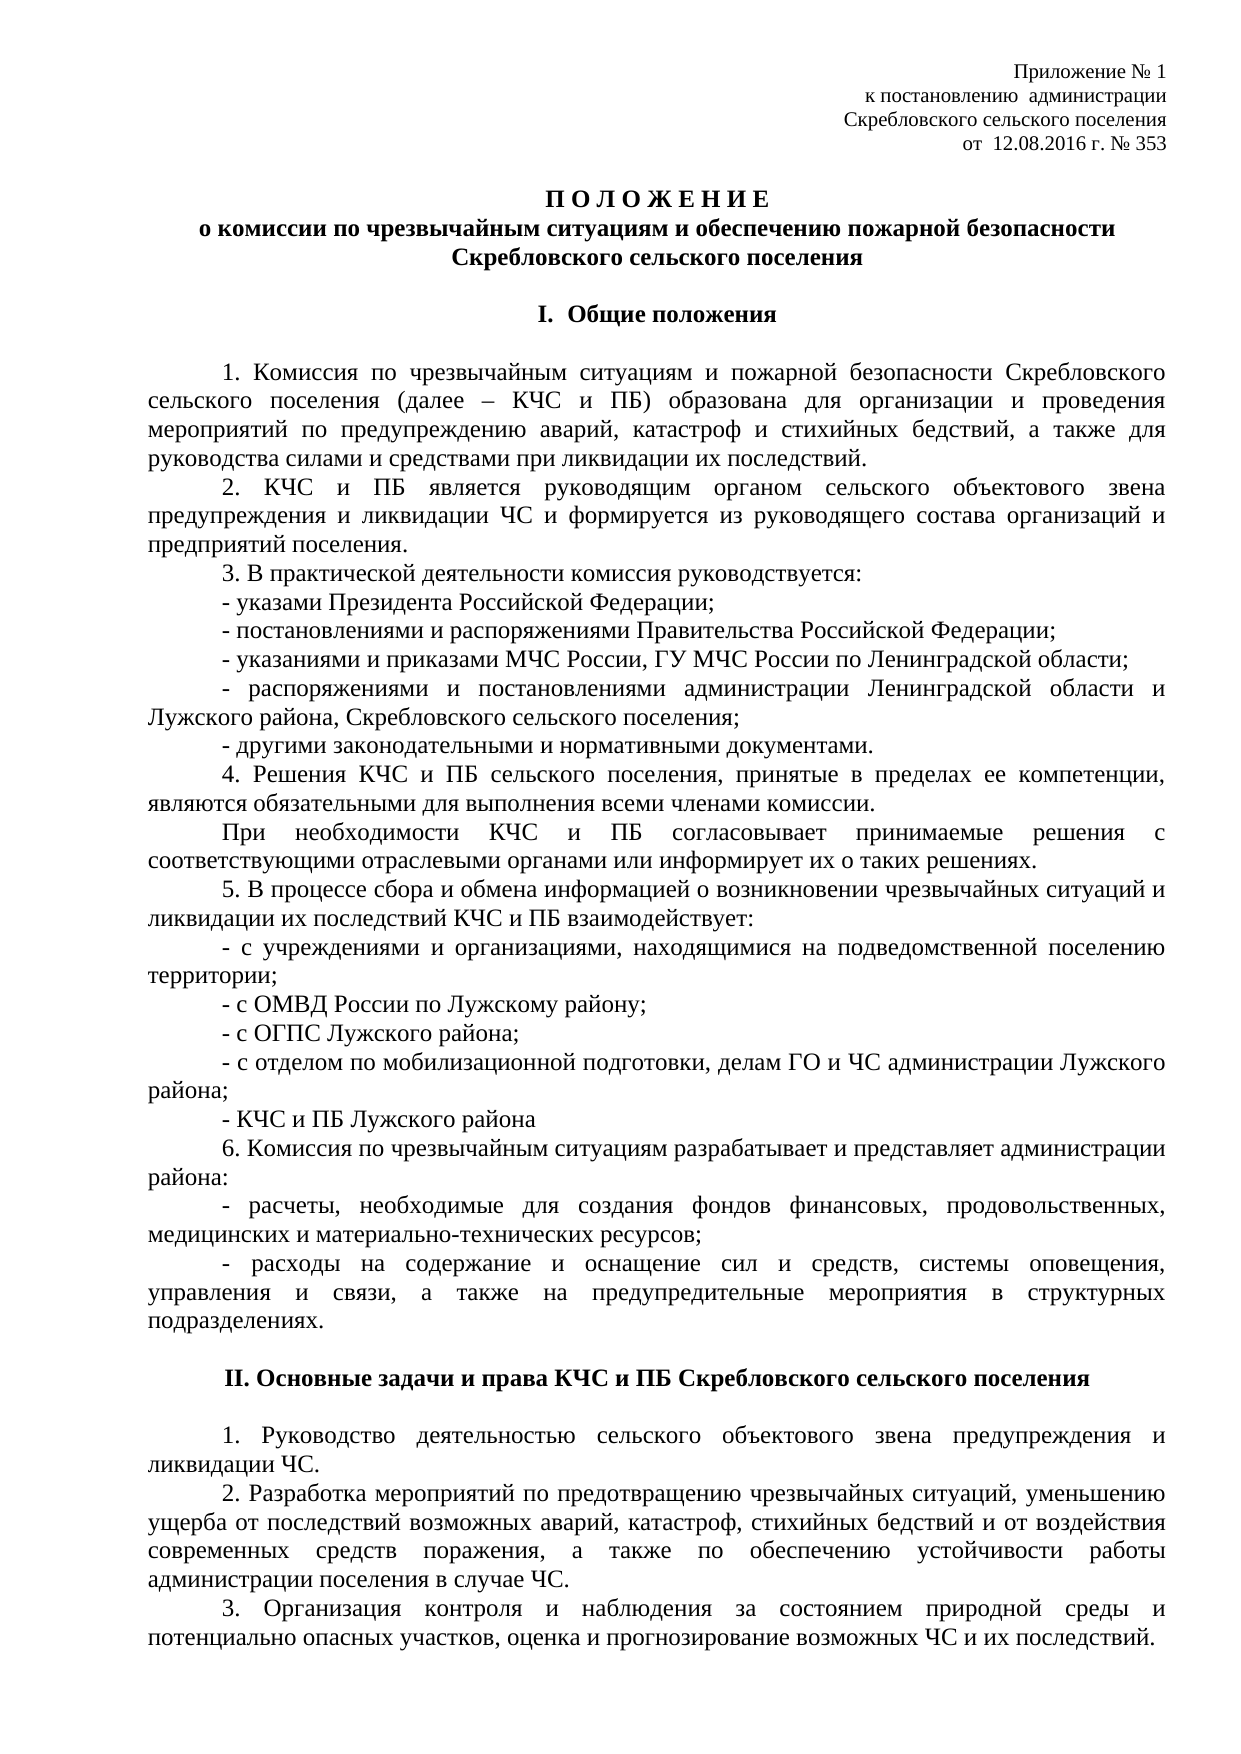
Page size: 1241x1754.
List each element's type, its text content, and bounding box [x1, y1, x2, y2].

text - КЧС и ПБ Лужского района [148, 1104, 1167, 1133]
text Скребловского сельского поселения [148, 107, 1167, 131]
text к постановлению администрации [148, 83, 1167, 107]
text от 12.08.2016 г. № 353 [148, 131, 1167, 155]
text 3. Организация контроля и наблюдения за состоянием природной среды и потенциально опасных участков, оценка и прогнозирование возможных ЧС и их последствий. [148, 1593, 1167, 1650]
text - с ОМВД России по Лужскому району; [148, 989, 1167, 1018]
text о комиссии по чрезвычайным ситуациям и обеспечению пожарной безопасности Скребловского сельского поселения [148, 213, 1167, 270]
text II. Основные задачи и права КЧС и ПБ Скребловского сельского поселения [148, 1363, 1167, 1392]
text - указами Президента Российской Федерации; [148, 587, 1167, 615]
text 3. В практической деятельности комиссия руководствуется: [148, 558, 1167, 587]
text 2. КЧС и ПБ является руководящим органом сельского объектового звена предупреждения и ликвидации ЧС и формируется из руководящего состава организаций и предприятий поселения. [148, 472, 1167, 558]
text - с отделом по мобилизационной подготовки, делам ГО и ЧС администрации Лужского района; [148, 1047, 1167, 1104]
text 5. В процессе сбора и обмена информацией о возникновении чрезвычайных ситуаций и ликвидации их последствий КЧС и ПБ взаимодействует: [148, 874, 1167, 932]
text - другими законодательными и нормативными документами. [148, 730, 1167, 759]
text - с учреждениями и организациями, находящимися на подведомственной поселению территории; [148, 932, 1167, 989]
text Приложение № 1 [148, 59, 1167, 83]
text - с ОГПС Лужского района; [148, 1018, 1167, 1047]
text - указаниями и приказами МЧС России, ГУ МЧС России по Ленинградской области; [148, 644, 1167, 673]
text При необходимости КЧС и ПБ согласовывает принимаемые решения с соответствующими отраслевыми органами или информирует их о таких решениях. [148, 817, 1167, 874]
text 1. Комиссия по чрезвычайным ситуациям и пожарной безопасности Скребловского сельского поселения (далее – КЧС и ПБ) образована для организации и проведения мероприятий по предупреждению аварий, катастроф и стихийных бедствий, а также для руководства силами и средствами при ликвидации их последствий. [148, 357, 1167, 472]
text 4. Решения КЧС и ПБ сельского поселения, принятые в пределах ее компетенции, являются обязательными для выполнения всеми членами комиссии. [148, 759, 1167, 817]
text 6. Комиссия по чрезвычайным ситуациям разрабатывает и представляет администрации района: [148, 1133, 1167, 1190]
text П О Л О Ж Е Н И Е [148, 184, 1167, 213]
text - постановлениями и распоряжениями Правительства Российской Федерации; [148, 615, 1167, 644]
list расходы на содержание и оснащение сил и средств, системы оповещения, управления и связи, а также на предупредительные мероприятия в структурных подразделениях. [148, 1248, 1167, 1334]
list Общие положения [148, 299, 1167, 328]
text 1. Руководство деятельностью сельского объектового звена предупреждения и ликвидации ЧС. [148, 1420, 1167, 1478]
text 2. Разработка мероприятий по предотвращению чрезвычайных ситуаций, уменьшению ущерба от последствий возможных аварий, катастроф, стихийных бедствий и от воздействия современных средств поражения, а также по обеспечению устойчивости работы администрации поселения в случае ЧС. [148, 1478, 1167, 1593]
text - распоряжениями и постановлениями администрации Ленинградской области и Лужского района, Скребловского сельского поселения; [148, 673, 1167, 730]
text - расчеты, необходимые для создания фондов финансовых, продовольственных, медицинских и материально-технических ресурсов; [148, 1190, 1167, 1248]
